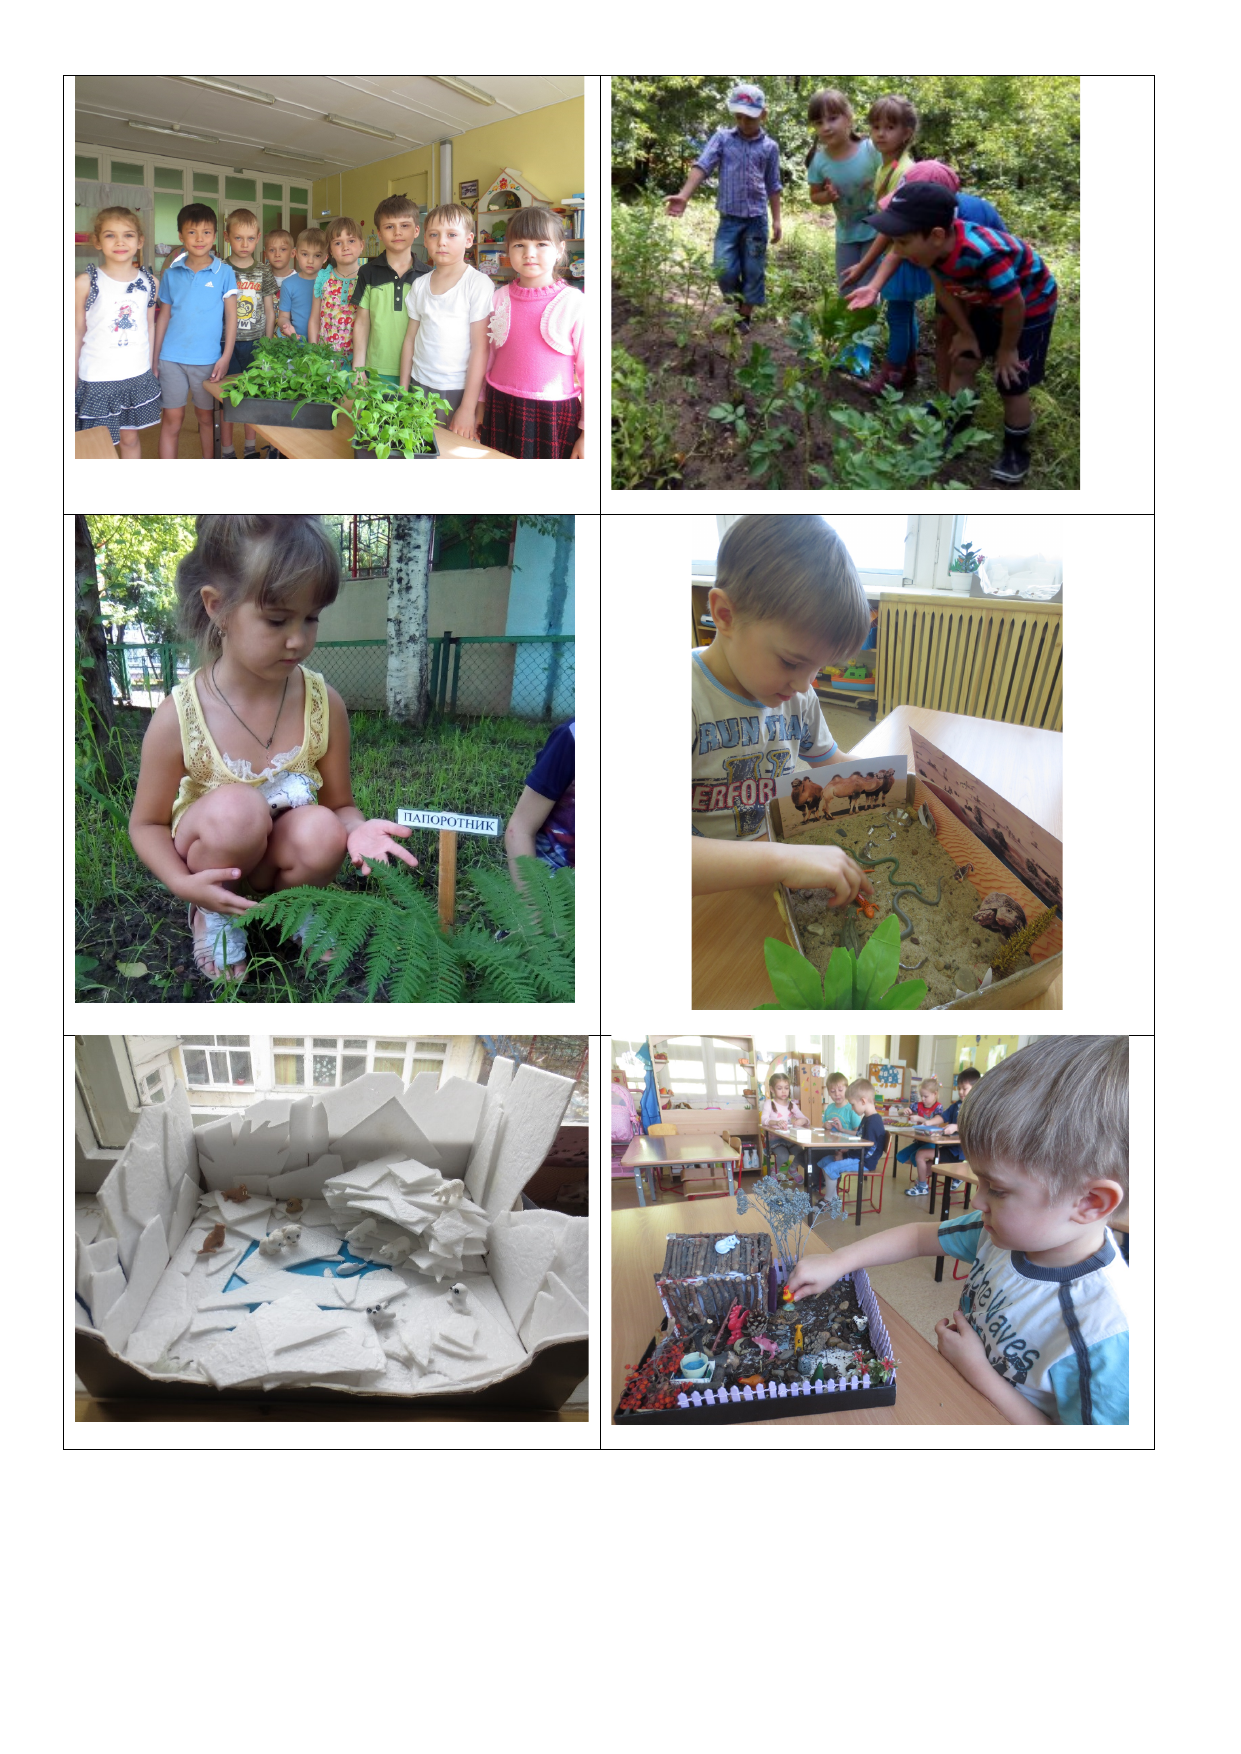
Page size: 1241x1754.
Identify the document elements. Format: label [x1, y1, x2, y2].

table_cell [601, 1036, 1154, 1449]
table_cell [601, 515, 1154, 1035]
picture [75, 515, 575, 1003]
picture [611, 1035, 1129, 1425]
picture [75, 1035, 589, 1422]
picture [691, 515, 1063, 1010]
table_cell [64, 515, 600, 1035]
picture [611, 76, 1081, 490]
table_cell [64, 1036, 600, 1449]
table_cell [64, 76, 600, 514]
picture [75, 76, 585, 459]
table_cell [601, 76, 1154, 514]
